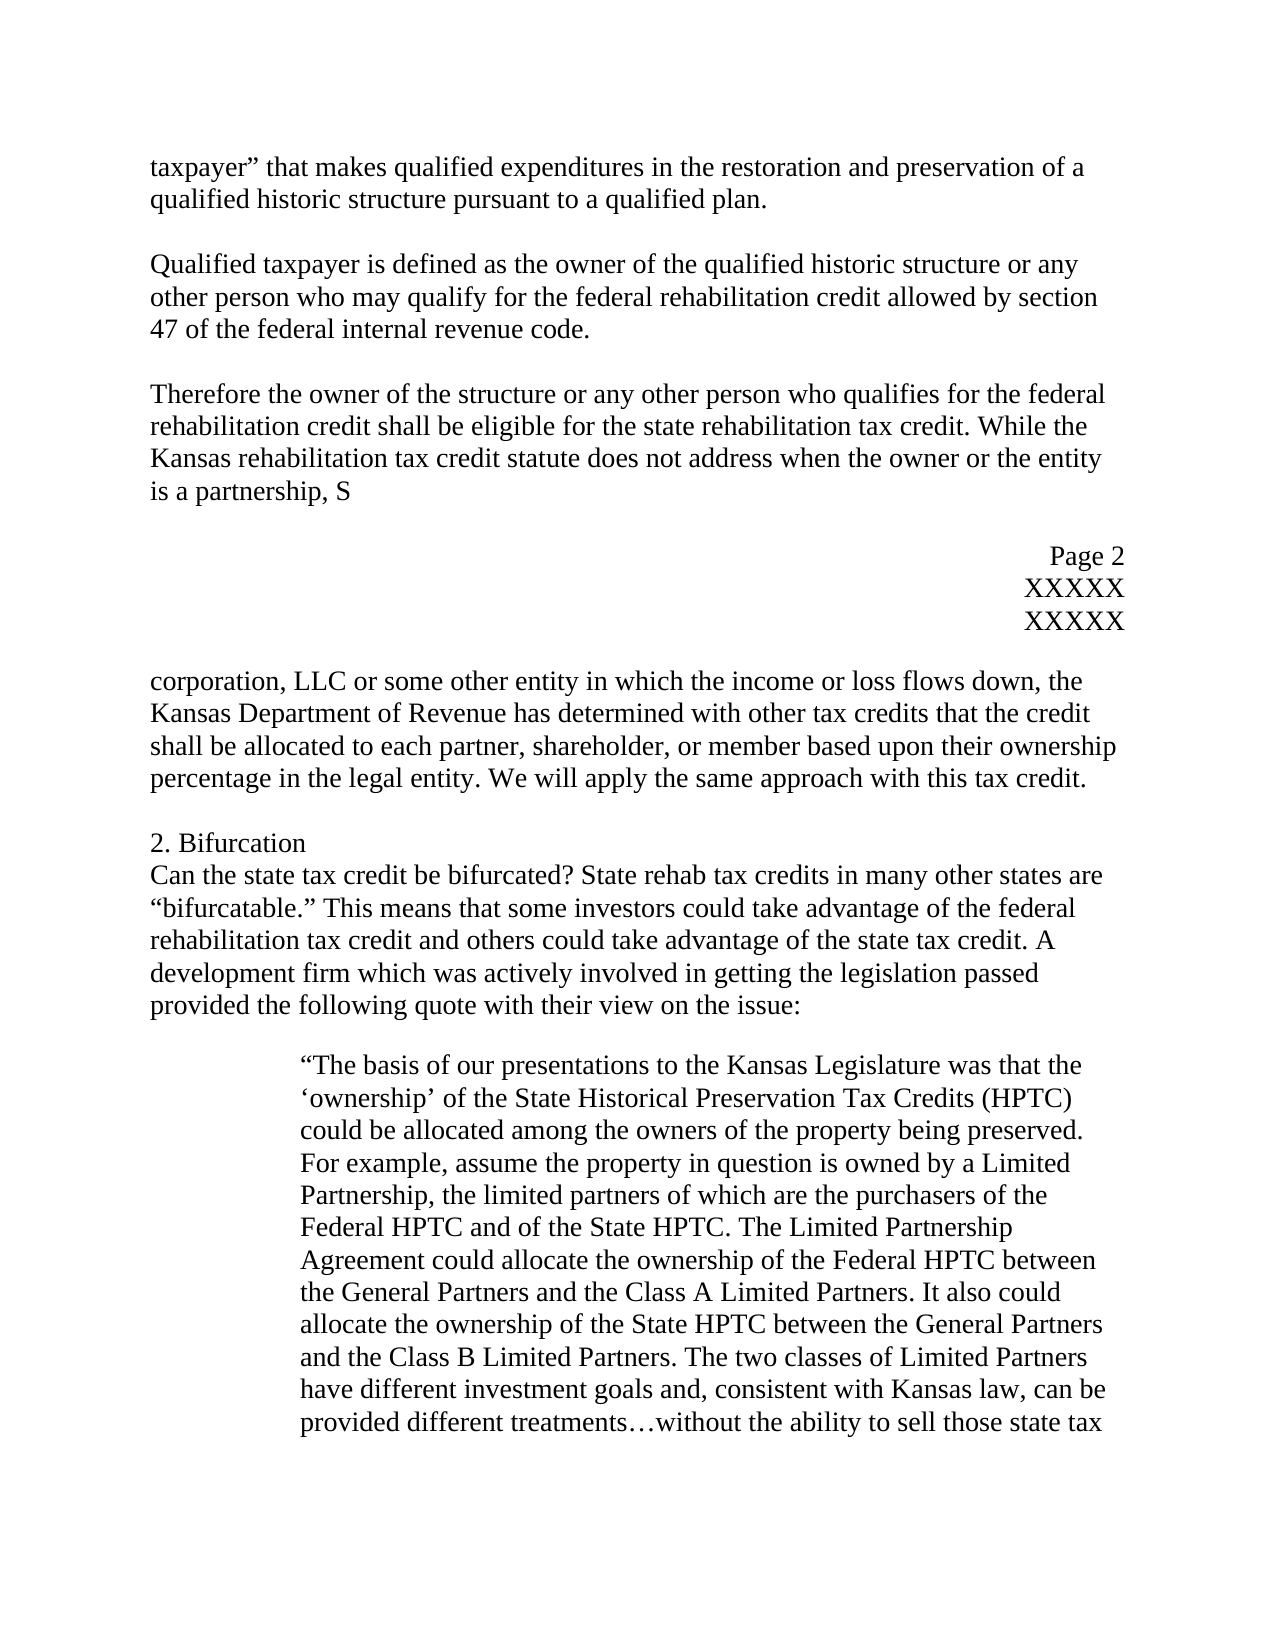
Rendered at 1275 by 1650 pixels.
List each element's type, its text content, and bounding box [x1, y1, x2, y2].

text corporation, LLC or some other entity in which the income or loss flows down, the Kansas Department of Revenue has determined with other tax credits that the credit shall be allocated to each partner, shareholder, or member based upon their ownership percentage in the legal entity. We will apply the same approach with this tax credit. 2. Bifurcation Can the state tax credit be bifurcated? State rehab tax credits in many other states are “bifurcatable.” This means that some investors could take advantage of the federal rehabilitation tax credit and others could take advantage of the state tax credit. A development firm which was actively involved in getting the legislation passed provided the following quote with their view on the issue: [150, 664, 1125, 1048]
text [300, 1048, 1125, 1437]
text Page 2 XXXXX XXXXX [150, 506, 1125, 636]
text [150, 150, 1125, 506]
